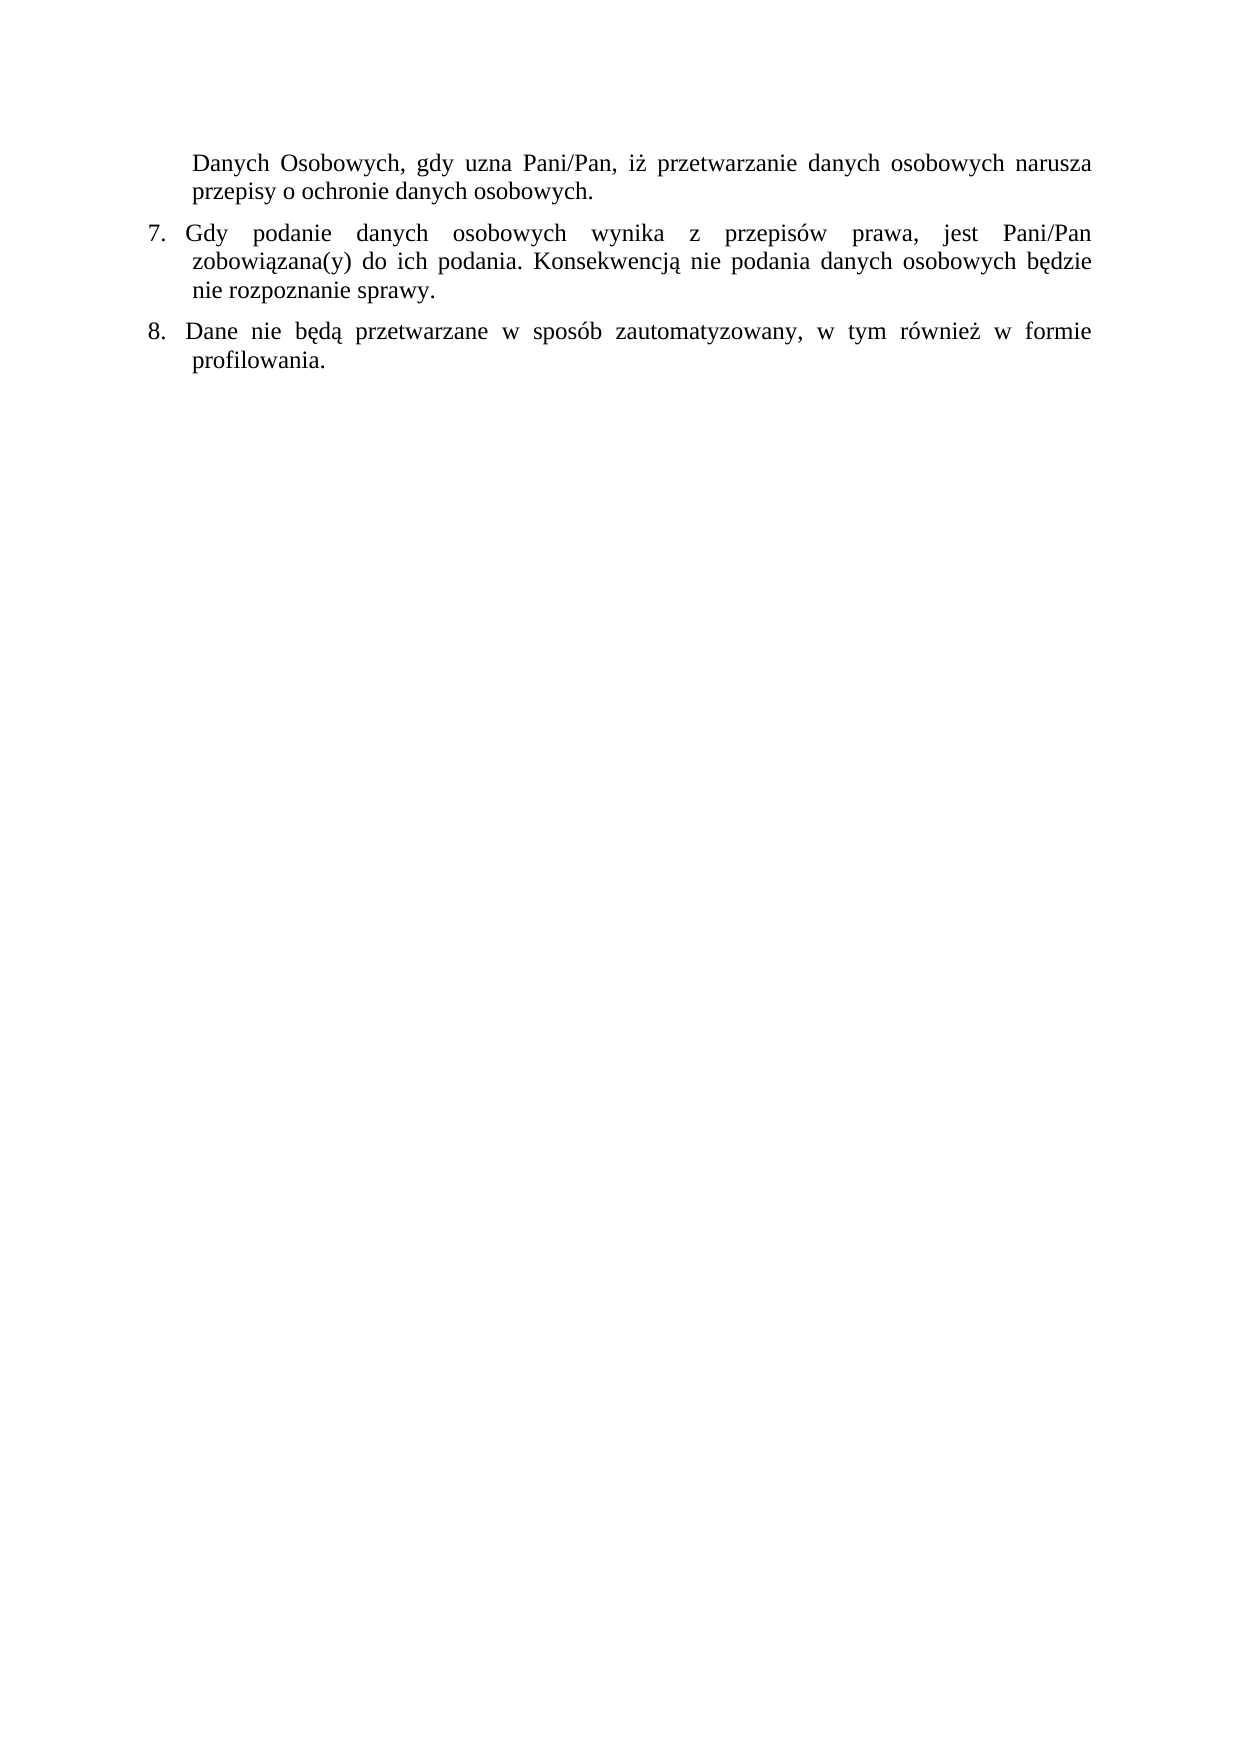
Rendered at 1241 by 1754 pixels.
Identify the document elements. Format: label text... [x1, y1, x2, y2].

list Gdy podanie danych osobowych wynika z przepisów prawa, jest Pani/Pan zobowiązana(y) do ich podania. Konsekwencją nie podania danych osobowych będzie nie rozpoznanie sprawy. [148, 218, 1093, 304]
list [148, 148, 1093, 205]
list Dane nie będą przetwarzane w sposób zautomatyzowany, w tym również w formie profilowania. [148, 316, 1093, 374]
